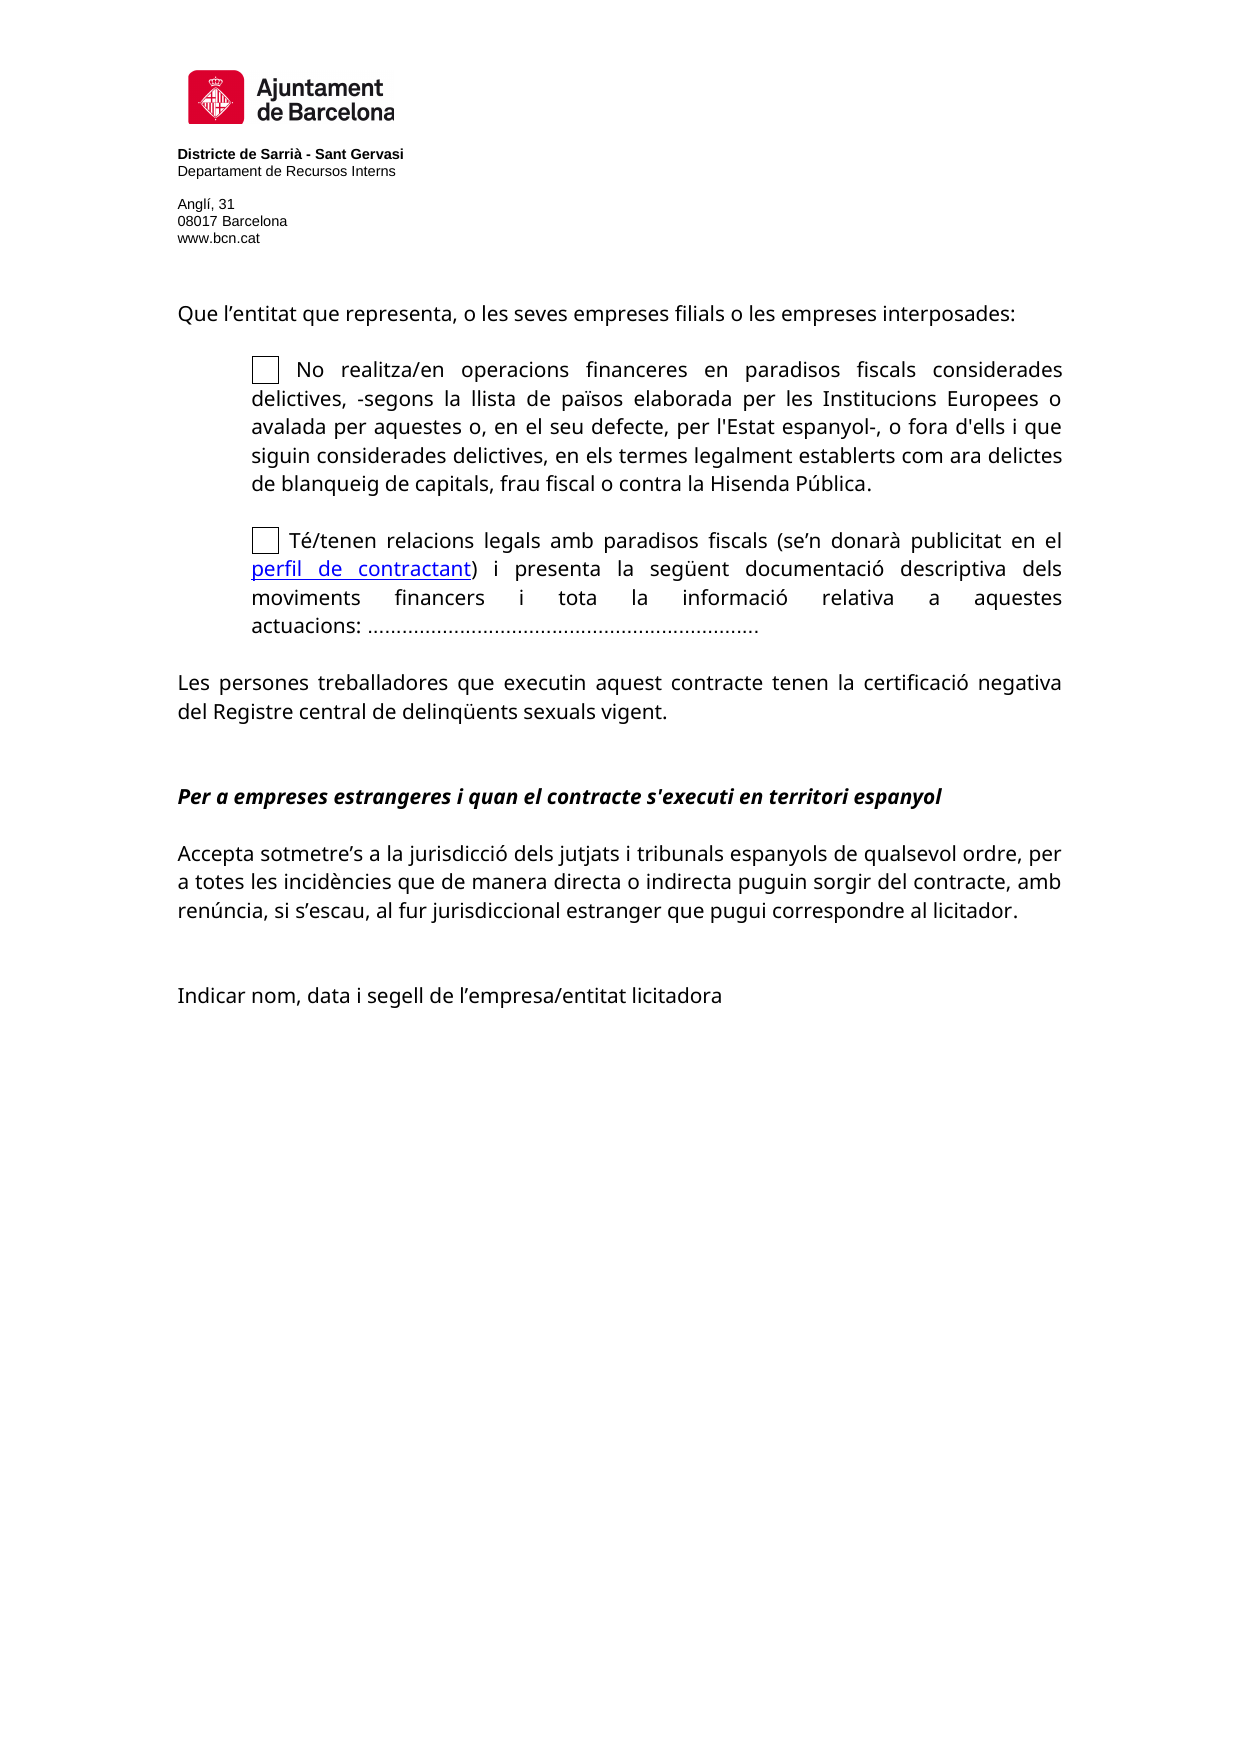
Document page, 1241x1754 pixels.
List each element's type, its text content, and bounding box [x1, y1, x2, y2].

text No realitza/en operacions financeres en paradisos fiscals considerades delictives, -segons la llista de països elaborada per les Institucions Europees o avalada per aquestes o, en el seu defecte, per l'Estat espanyol-, o fora d'ells i que siguin considerades delictives, en els termes legalment establerts com ara delictes de blanqueig de capitals, frau fiscal o contra la Hisenda Pública. [251, 356, 1063, 498]
picture [187, 70, 394, 124]
text Indicar nom, data i segell de l’empresa/entitat licitadora [177, 981, 1063, 1009]
text Les persones treballadores que executin aquest contracte tenen la certificació negativa del Registre central de delinqüents sexuals vigent. [177, 668, 1063, 725]
text Té/tenen relacions legals amb paradisos fiscals (se’n donarà publicitat en el perfil de contractant) i presenta la següent documentació descriptiva dels moviments financers i tota la informació relativa a aquestes actuacions: .................................................................... [251, 526, 1063, 640]
text Que l’entitat que representa, o les seves empreses filials o les empreses interposades: [177, 299, 1063, 327]
text Accepta sotmetre’s a la jurisdicció dels jutjats i tribunals espanyols de qualsevol ordre, per a totes les incidències que de manera directa o indirecta puguin sorgir del contracte, amb renúncia, si s’escau, al fur jurisdiccional estranger que pugui correspondre al licitador. [177, 839, 1063, 924]
text Per a empreses estrangeres i quan el contracte s'executi en territori espanyol [177, 782, 1063, 811]
